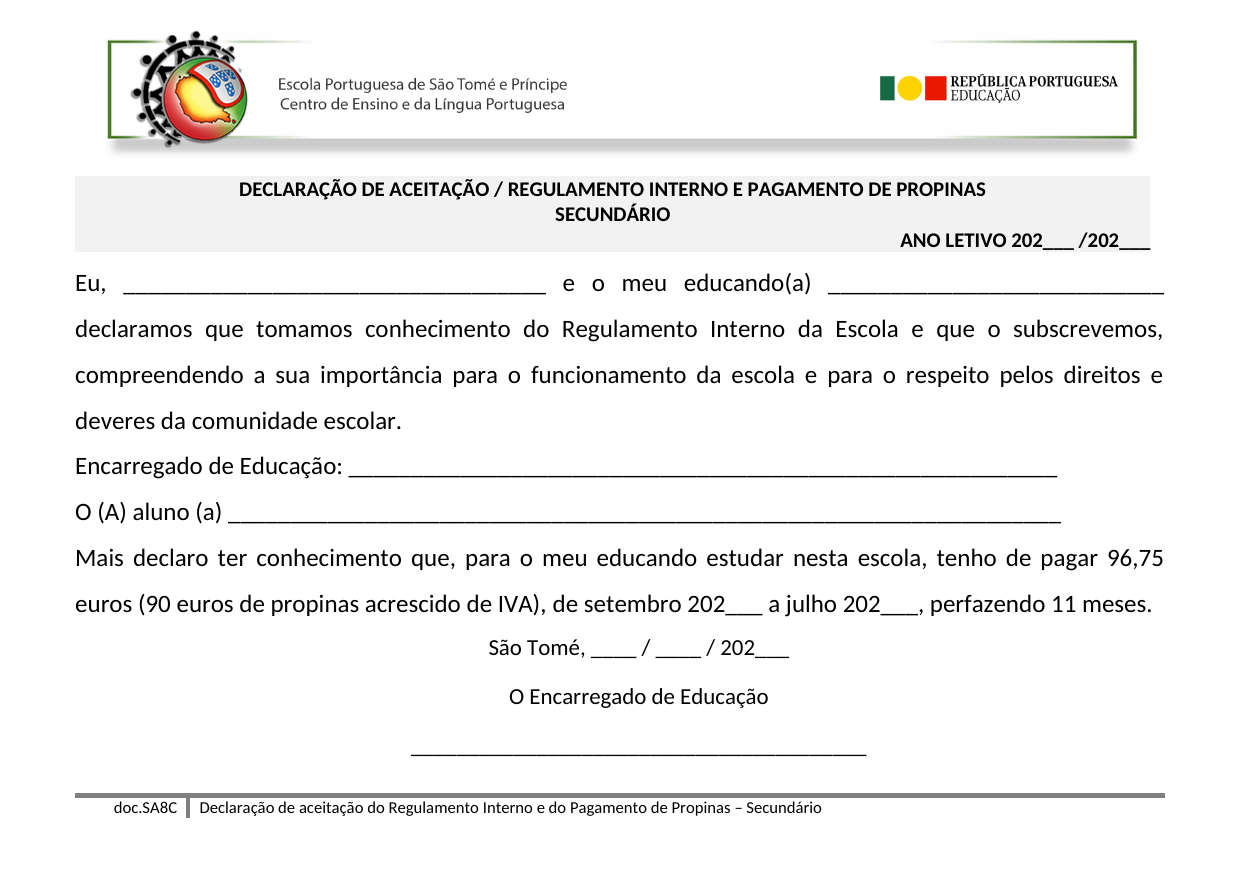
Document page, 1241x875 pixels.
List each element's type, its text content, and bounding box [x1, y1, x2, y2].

text ANO LETIVO 202___ /202___ [75, 227, 1150, 252]
text Encarregado de Educação: _________________________________________________________ [75, 451, 1165, 481]
text DECLARAÇÃO DE ACEITAÇÃO / REGULAMENTO INTERNO E PAGAMENTO DE PROPINAS [75, 176, 1150, 201]
text Mais declaro ter conhecimento que, para o meu educando estudar nesta escola, tenho de pagar 96,75 euros (90 euros de propinas acrescido de IVA), de setembro 202___ a julho 202___, perfazendo 11 meses. [75, 542, 1165, 618]
text O (A) aluno (a) ___________________________________________________________________ [75, 496, 1165, 527]
text SECUNDÁRIO [75, 201, 1150, 227]
text ________________________________________ [112, 731, 1165, 759]
picture [105, 19, 1140, 163]
text Eu, __________________________________ e o meu educando(a) ___________________________ declaramos que tomamos conhecimento do Regulamento Interno da Escola e que o subscrevemos, compreendendo a sua importância para o funcionamento da escola e para o respeito pelos direitos e deveres da comunidade escolar. [75, 268, 1165, 435]
text São Tomé, ____ / ____ / 202___ [112, 633, 1165, 661]
text O Encarregado de Educação [112, 682, 1165, 710]
